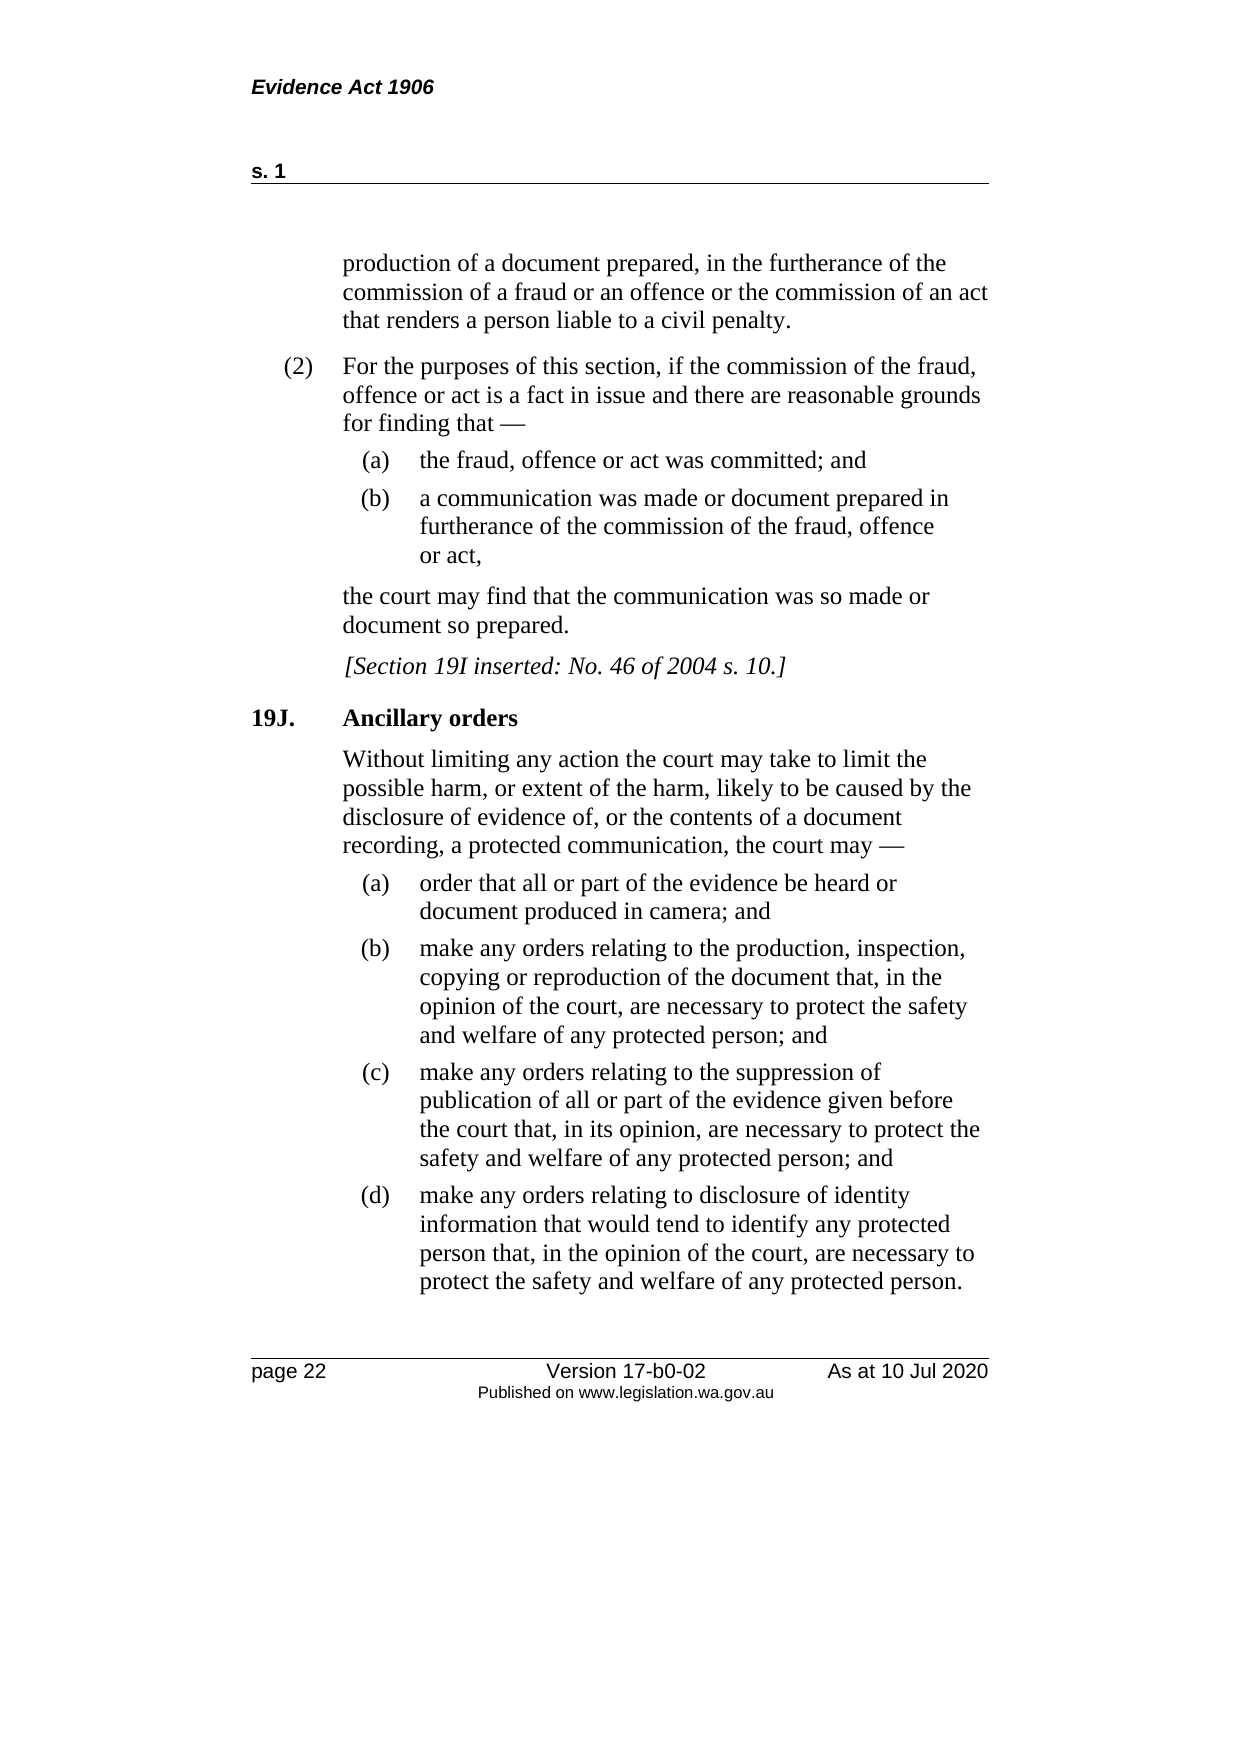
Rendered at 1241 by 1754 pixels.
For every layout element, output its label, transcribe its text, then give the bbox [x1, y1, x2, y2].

text (2) For the purposes of this section, if the commission of the fraud, offence or act is a fact in issue and there are reasonable grounds for finding that — [251, 351, 989, 437]
text (b) a communication was made or document prepared in furtherance of the commission of the fraud, offence or act, [251, 483, 989, 569]
text the court may find that the communication was so made or document so prepared. [251, 581, 989, 639]
text [Section 19I inserted: No. 46 of 2004 s. 10.] [251, 651, 989, 680]
text (a) the fraud, offence or act was committed; and [251, 446, 989, 474]
subtitle 19J. Ancillary orders [251, 703, 989, 732]
text Without limiting any action the court may take to limit the possible harm, or extent of the harm, likely to be caused by the disclosure of evidence of, or the contents of a document recording, a protected communication, the court may — [251, 744, 989, 859]
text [251, 248, 989, 334]
text (b) make any orders relating to the production, inspection, copying or reproduction of the document that, in the opinion of the court, are necessary to protect the safety and welfare of any protected person; and [251, 933, 989, 1048]
text (a) order that all or part of the evidence be heard or document produced in camera; and [251, 868, 989, 925]
text (c) make any orders relating to the suppression of publication of all or part of the evidence given before the court that, in its opinion, are necessary to protect the safety and welfare of any protected person; and [251, 1057, 989, 1172]
text (d) make any orders relating to disclosure of identity information that would tend to identify any protected person that, in the opinion of the court, are necessary to protect the safety and welfare of any protected person. [251, 1180, 989, 1295]
